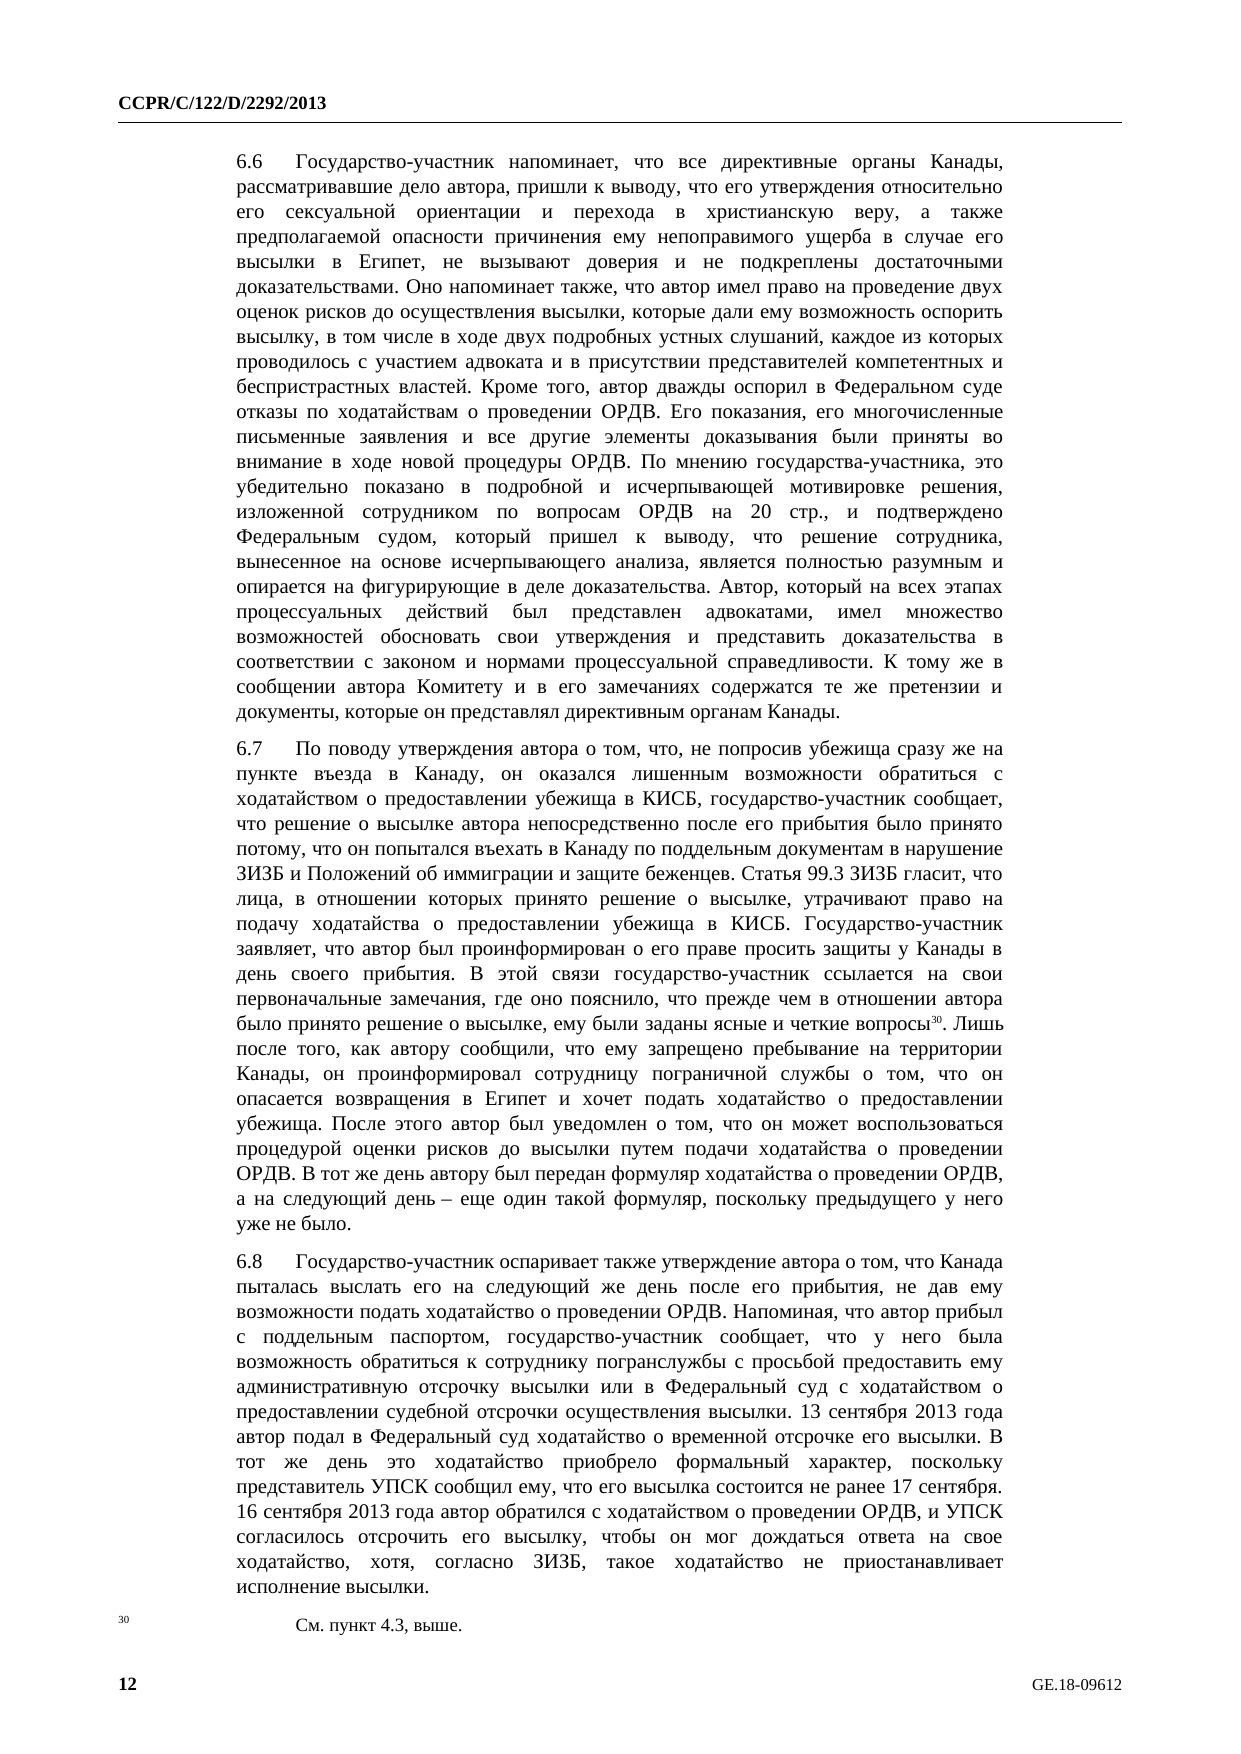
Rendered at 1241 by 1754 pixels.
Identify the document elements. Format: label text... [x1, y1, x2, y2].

text 6.7 По поводу утверждения автора о том, что, не попросив убежища сразу же на пункте въезда в Канаду, он оказался лишенным возможности обратиться с ходатайством о предоставлении убежища в КИСБ, государство-участник сообщает, что решение о высылке автора непосредственно после его прибытия было принято потому, что он попытался въехать в Канаду по поддельным документам в нарушение ЗИЗБ и Положений об иммиграции и защите беженцев. Статья 99.3 ЗИЗБ гласит, что лица, в отношении которых принято решение о высылке, утрачивают право на подачу ходатайства о предоставлении убежища в КИСБ. Государство-участник заявляет, что автор был проинформирован о его праве просить защиты у Канады в день своего прибытия. В этой связи государство-участник ссылается на свои первоначальные замечания, где оно пояснило, что прежде чем в отношении автора было принято решение о высылке, ему были заданы ясные и четкие вопросы. Лишь после того, как автору сообщили, что ему запрещено пребывание на территории Канады, он проинформировал сотрудницу пограничной службы о том, что он опасается возвращения в Египет и хочет подать ходатайство о предоставлении убежища. После этого автор был уведомлен о том, что он может воспользоваться процедурой оценки рисков до высылки путем подачи ходатайства о проведении ОРДВ. В тот же день автору был передан формуляр ходатайства о проведении ОРДВ, а на следующий день – еще один такой формуляр, поскольку предыдущего у него уже не было. [236, 735, 1004, 1235]
text 6.6 Государство-участник напоминает, что все директивные органы Канады, рассматривавшие дело автора, пришли к выводу, что его утверждения относительно его сексуальной ориентации и перехода в христианскую веру, а также предполагаемой опасности причинения ему непоправимого ущерба в случае его высылки в Египет, не вызывают доверия и не подкреплены достаточными доказательствами. Оно напоминает также, что автор имел право на проведение двух оценок рисков до осуществления высылки, которые дали ему возможность оспорить высылку, в том числе в ходе двух подробных устных слушаний, каждое из которых проводилось с участием адвоката и в присутствии представителей компетентных и беспристрастных властей. Кроме того, автор дважды оспорил в Федеральном суде отказы по ходатайствам о проведении ОРДВ. Его показания, его многочисленные письменные заявления и все другие элементы доказывания были приняты во внимание в ходе новой процедуры ОРДВ. По мнению государства-участника, это убедительно показано в подробной и исчерпывающей мотивировке решения, изложенной сотрудником по вопросам ОРДВ на 20 стр., и подтверждено Федеральным судом, который пришел к выводу, что решение сотрудника, вынесенное на основе исчерпывающего анализа, является полностью разумным и опирается на фигурирующие в деле доказательства. Автор, который на всех этапах процессуальных действий был представлен адвокатами, имел множество возможностей обосновать свои утверждения и представить доказательства в соответствии с законом и нормами процессуальной справедливости. К тому же в сообщении автора Комитету и в его замечаниях содержатся те же претензии и документы, которые он представлял директивным органам Канады. [236, 148, 1004, 723]
text 6.8 Государство-участник оспаривает также утверждение автора о том, что Канада пыталась выслать его на следующий же день после его прибытия, не дав ему возможности подать ходатайство о проведении ОРДВ. Напоминая, что автор прибыл с поддельным паспортом, государство-участник сообщает, что у него была возможность обратиться к сотруднику погранслужбы с просьбой предоставить ему административную отсрочку высылки или в Федеральный суд с ходатайством о предоставлении судебной отсрочки осуществления высылки. 13 сентября 2013 года автор подал в Федеральный суд ходатайство о временной отсрочке его высылки. В тот же день это ходатайство приобрело формальный характер, поскольку представитель УПСК сообщил ему, что его высылка состоится не ранее 17 сентября. 16 сентября 2013 года автор обратился с ходатайством о проведении ОРДВ, и УПСК согласилось отсрочить его высылку, чтобы он мог дождаться ответа на свое ходатайство, хотя, согласно ЗИЗБ, такое ходатайство не приостанавливает исполнение высылки. [236, 1248, 1004, 1598]
